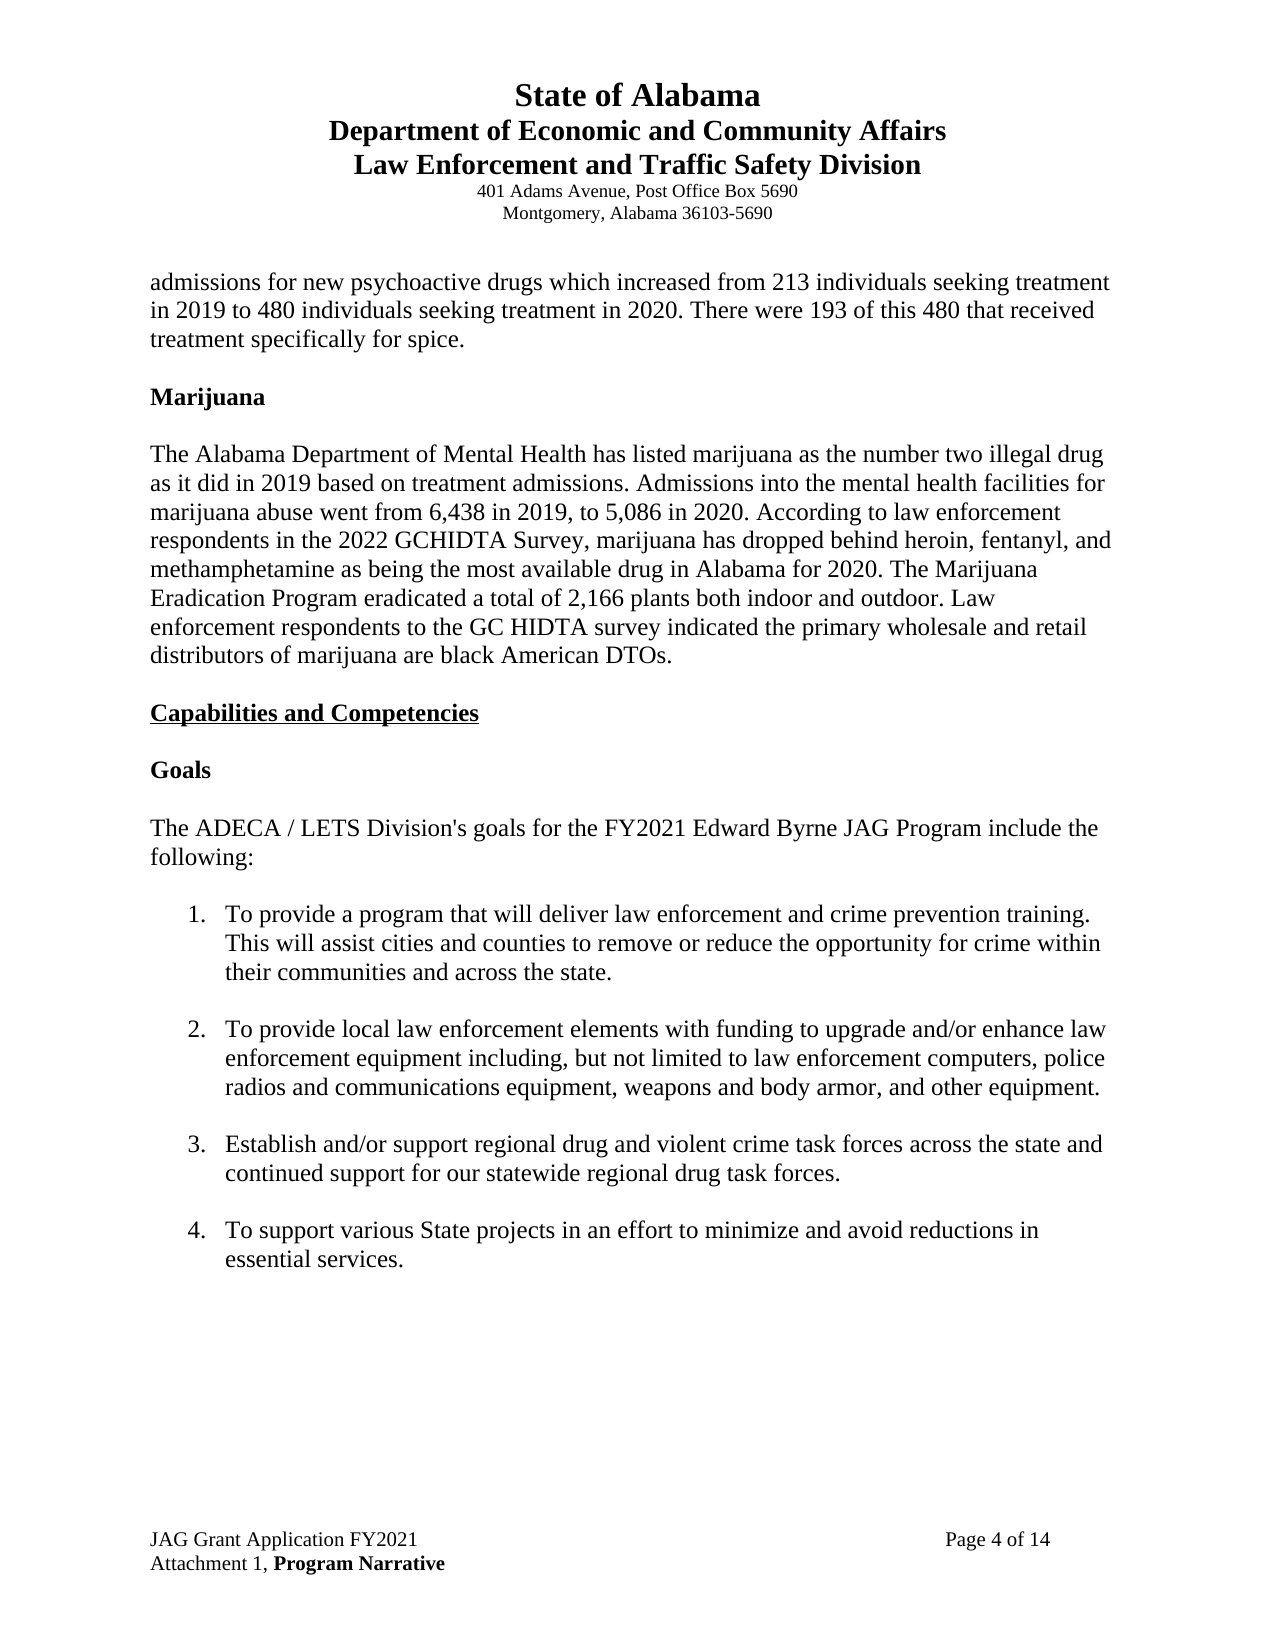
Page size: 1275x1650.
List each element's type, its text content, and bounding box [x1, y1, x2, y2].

text The ADECA / LETS Division's goals for the FY2021 Edward Byrne JAG Program include the following: [150, 813, 1125, 870]
list To provide a program that will deliver law enforcement and crime prevention training. This will assist cities and counties to remove or reduce the opportunity for crime within their communities and across the state. [187, 899, 1125, 985]
list To support various State projects in an effort to minimize and avoid reductions in essential services. [187, 1215, 1125, 1273]
text The Alabama Department of Mental Health has listed marijuana as the number two illegal drug as it did in 2019 based on treatment admissions. Admissions into the mental health facilities for marijuana abuse went from 6,438 in 2019, to 5,086 in 2020. According to law enforcement respondents in the 2022 GCHIDTA Survey, marijuana has dropped behind heroin, fentanyl, and methamphetamine as being the most available drug in Alabama for 2020. The Marijuana Eradication Program eradicated a total of 2,166 plants both indoor and outdoor. Law enforcement respondents to the GC HIDTA survey indicated the primary wholesale and retail distributors of marijuana are black American DTOs. [150, 439, 1125, 669]
text Capabilities and Competencies [150, 698, 1125, 727]
list Establish and/or support regional drug and violent crime task forces across the state and continued support for our statewide regional drug task forces. [187, 1129, 1125, 1187]
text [150, 267, 1125, 353]
text Marijuana [150, 382, 1125, 410]
text Goals [150, 755, 1125, 784]
list To provide local law enforcement elements with funding to upgrade and/or enhance law enforcement equipment including, but not limited to law enforcement computers, police radios and communications equipment, weapons and body armor, and other equipment. [187, 1014, 1125, 1100]
